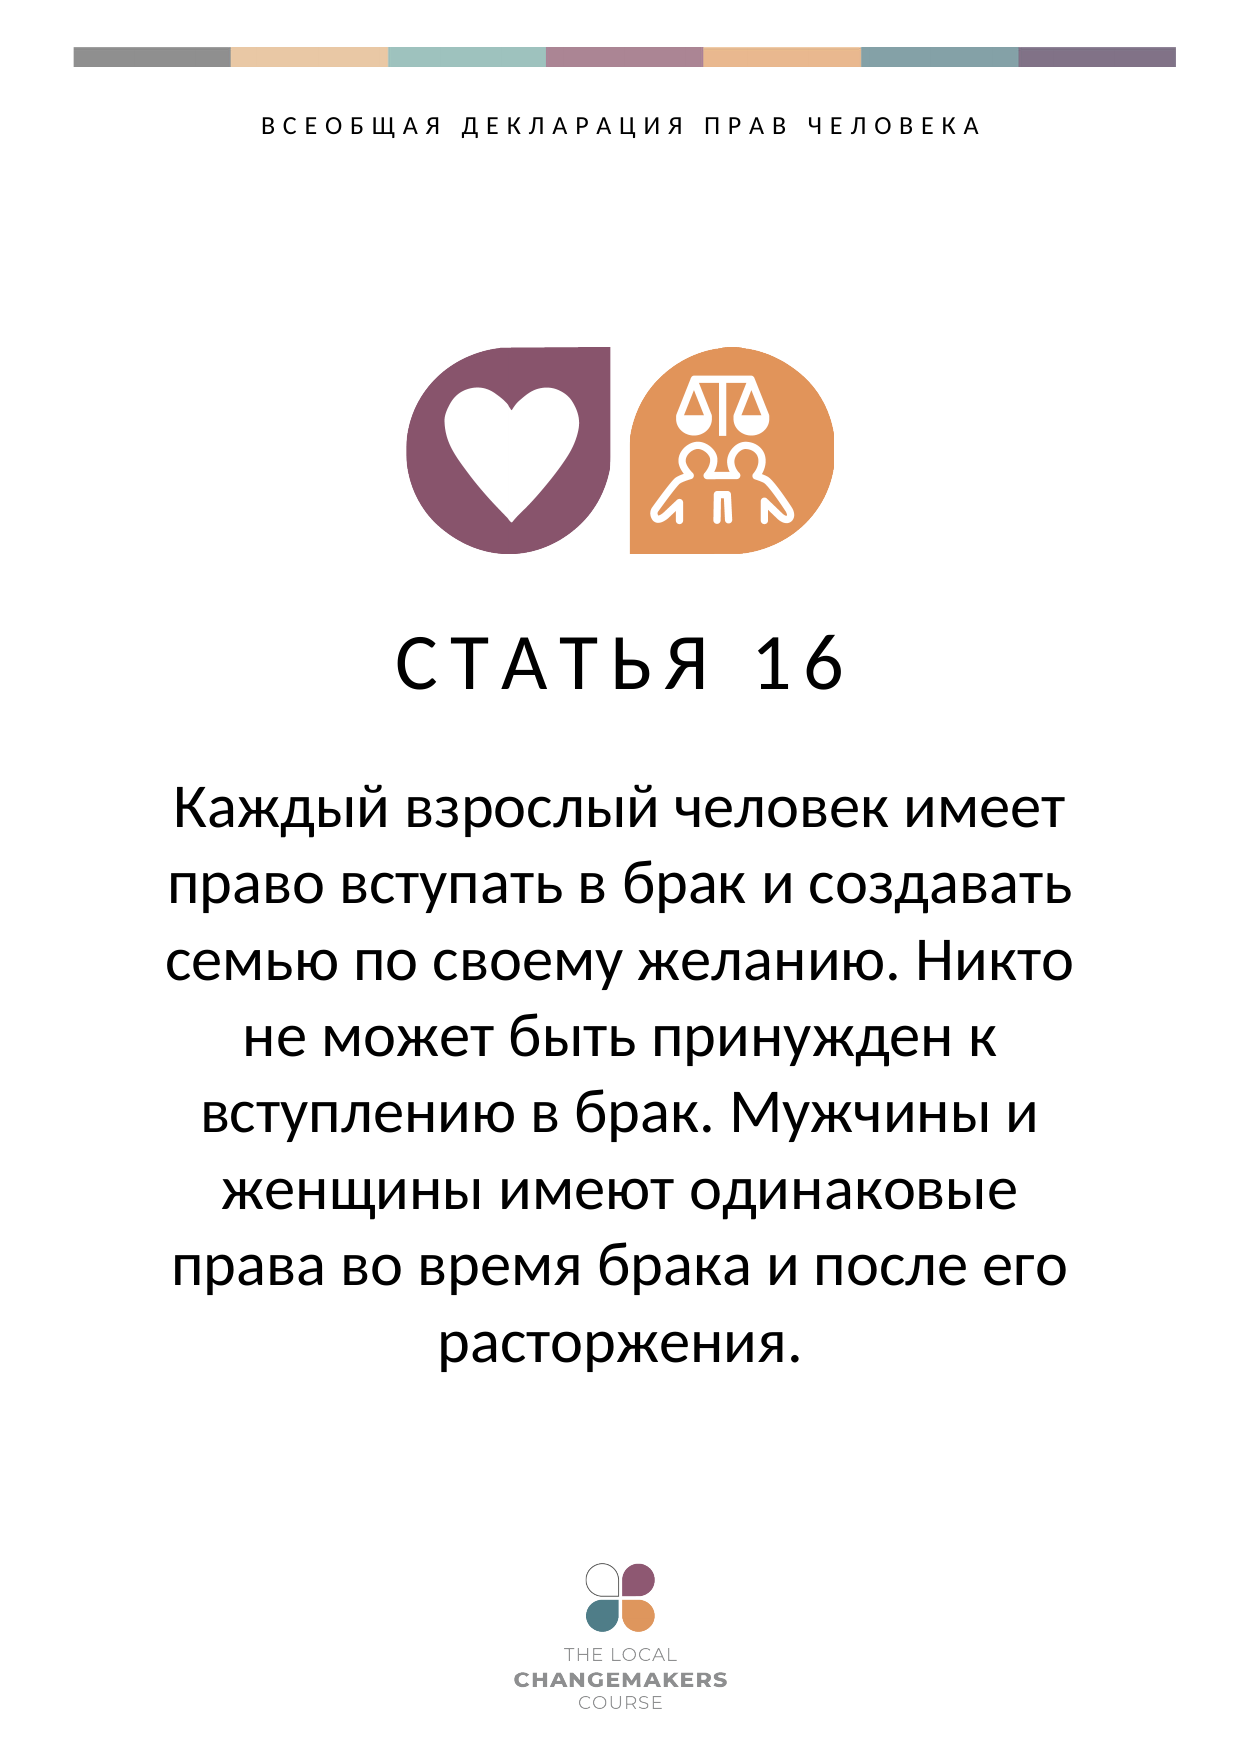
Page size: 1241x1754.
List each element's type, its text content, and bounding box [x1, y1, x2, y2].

text СТАТЬЯ 16 [148, 612, 1093, 710]
picture [406, 347, 611, 554]
picture [509, 1563, 731, 1730]
text Каждый взрослый человек имеет право вступать в брак и создавать семью по своему желанию. Никто не может быть принужден к вступлению в брак. Мужчины и женщины имеют одинаковые права во время брака и после его расторжения. [148, 767, 1093, 1378]
picture [73, 47, 1176, 67]
picture [629, 347, 834, 554]
